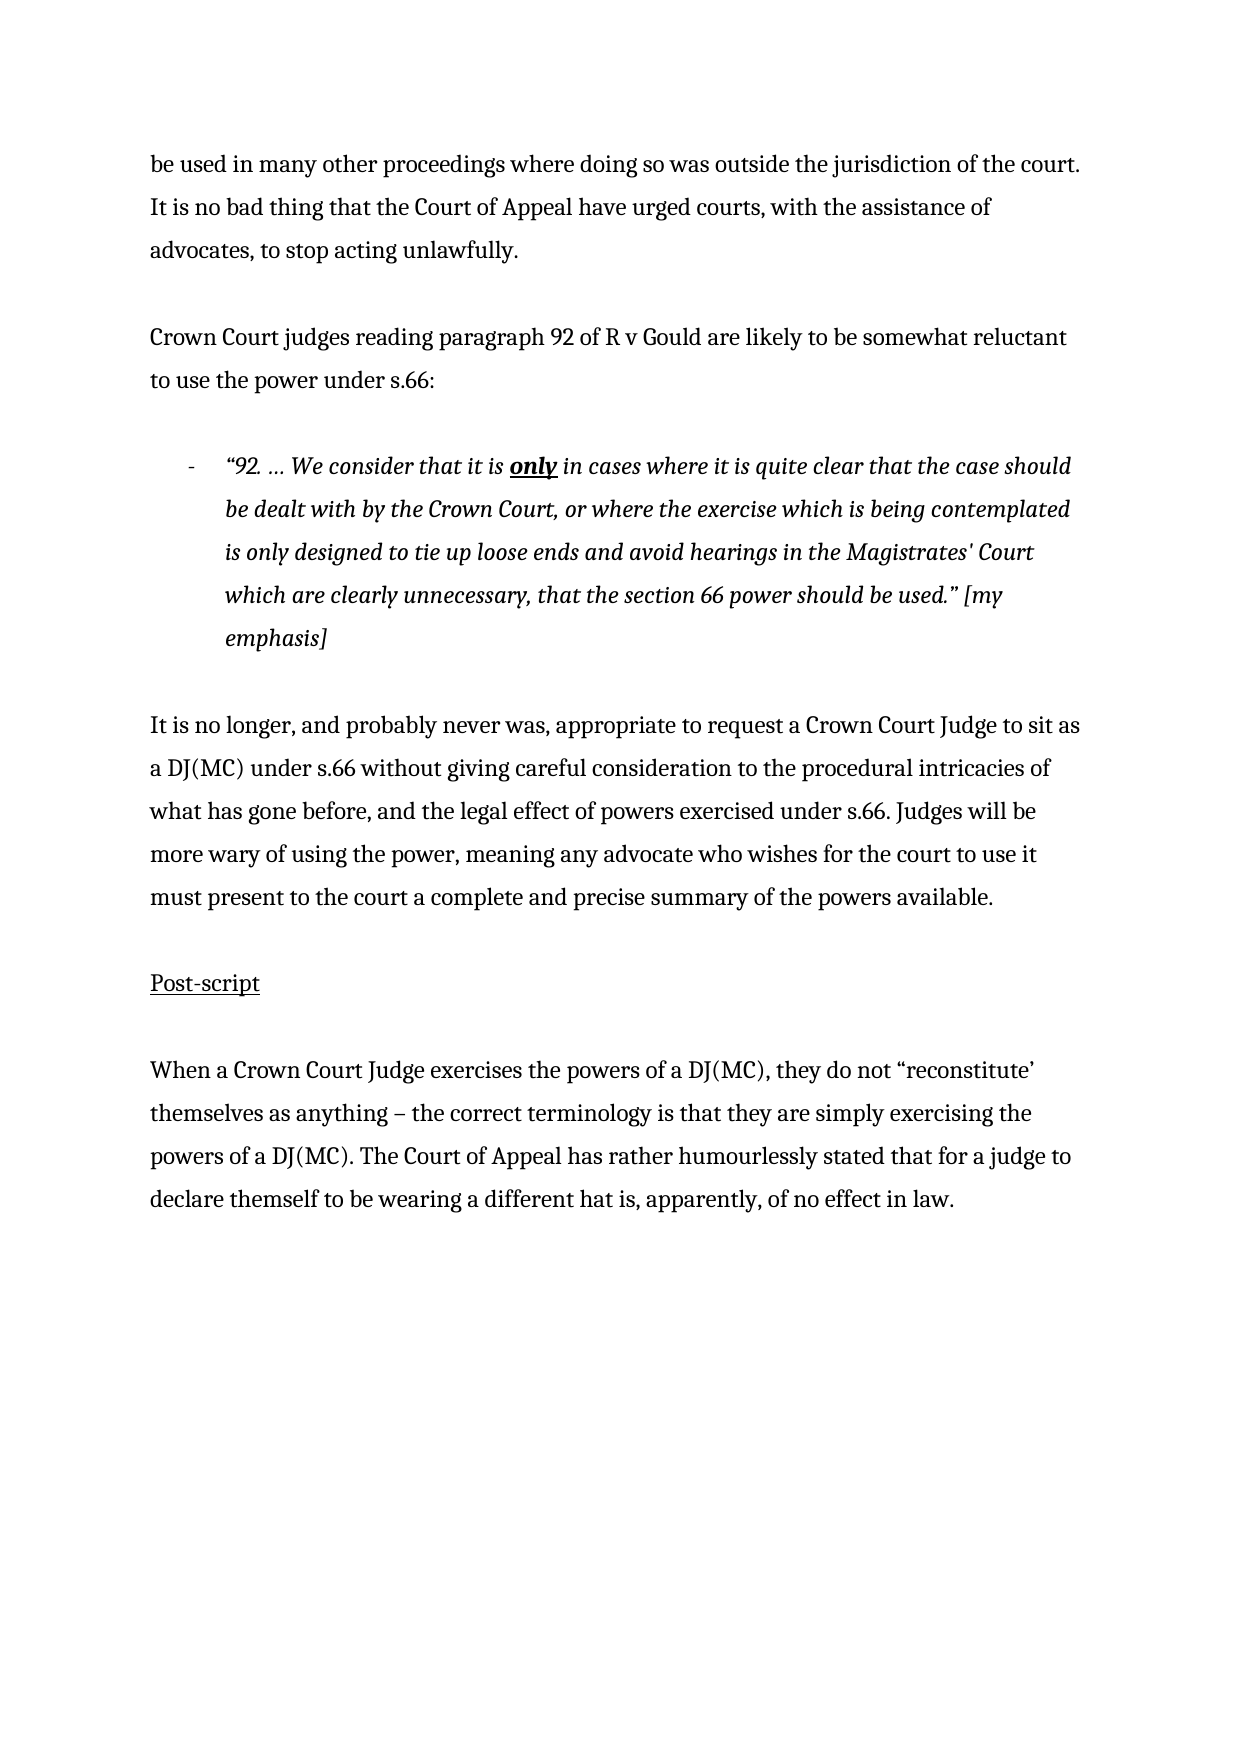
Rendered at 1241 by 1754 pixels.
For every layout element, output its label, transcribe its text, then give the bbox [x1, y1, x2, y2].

text Crown Court judges reading paragraph 92 of R v Gould are likely to be somewhat reluctant to use the power under s.66: [150, 322, 1090, 394]
text When a Crown Court Judge exercises the powers of a DJ(MC), they do not “reconstitute’ themselves as anything – the correct terminology is that they are simply exercising the powers of a DJ(MC). The Court of Appeal has rather humourlessly stated that for a judge to declare themself to be wearing a different hat is, apparently, of no effect in law. [150, 1056, 1090, 1214]
list “92. … We consider that it is only in cases where it is quite clear that the case should be dealt with by the Crown Court, or where the exercise which is being contemplated is only designed to tie up loose ends and avoid hearings in the Magistrates' Court which are clearly unnecessary, that the section 66 power should be used.” [my emphasis] [187, 452, 1090, 653]
text It is no longer, and probably never was, appropriate to request a Crown Court Judge to sit as a DJ(MC) under s.66 without giving careful consideration to the procedural intricacies of what has gone before, and the legal effect of powers exercised under s.66. Judges will be more wary of using the power, meaning any advocate who wishes for the court to use it must present to the court a complete and precise summary of the powers available. [150, 711, 1090, 912]
text Post-script [150, 969, 1090, 998]
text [150, 150, 1090, 265]
